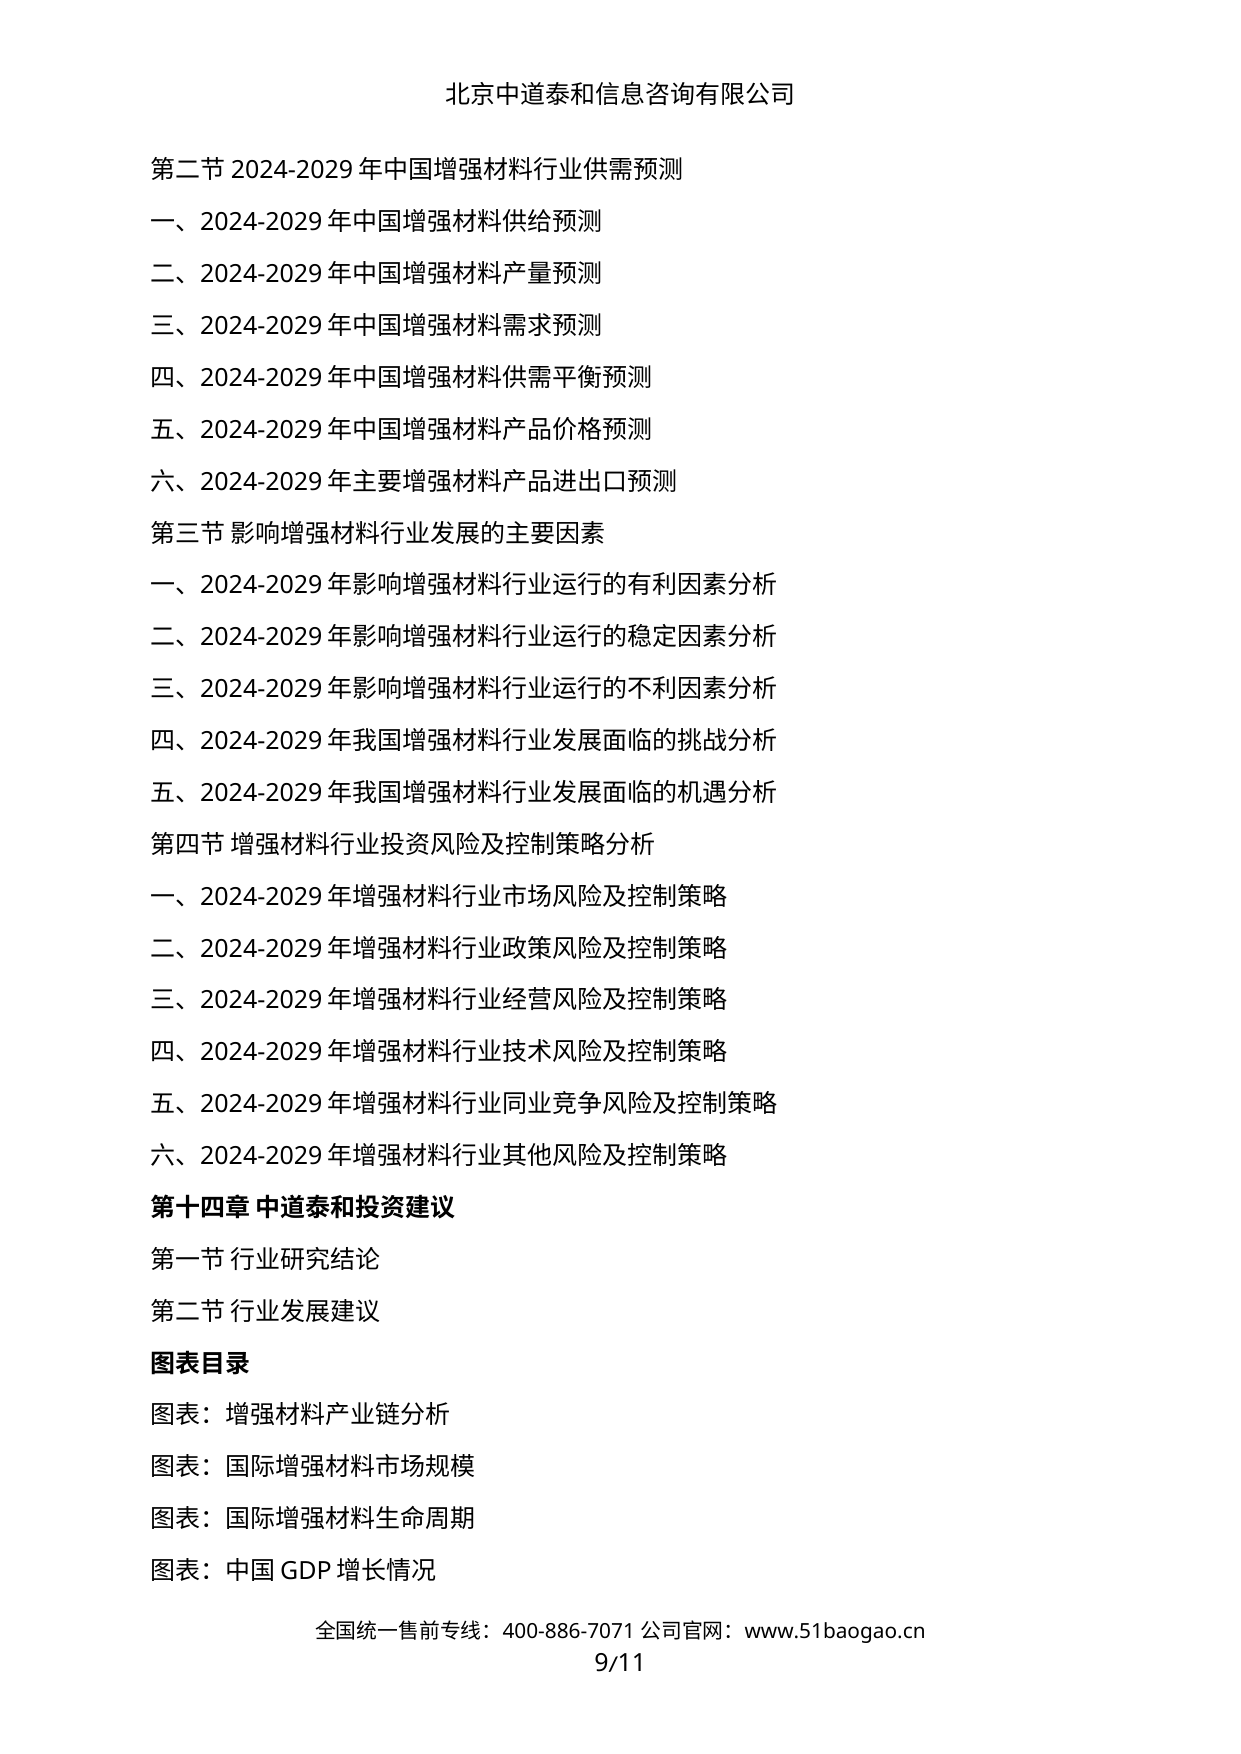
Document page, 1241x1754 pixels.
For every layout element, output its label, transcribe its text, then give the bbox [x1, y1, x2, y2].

text 图表：国际增强材料市场规模 [150, 1447, 1090, 1483]
text 六、2024-2029年主要增强材料产品进出口预测 [150, 461, 1090, 497]
text 第二节 行业发展建议 [150, 1291, 1090, 1327]
text 第二节 2024-2029年中国增强材料行业供需预测 [150, 150, 1090, 186]
text 五、2024-2029年中国增强材料产品价格预测 [150, 409, 1090, 446]
text 第四节 增强材料行业投资风险及控制策略分析 [150, 824, 1090, 861]
text 图表：增强材料产业链分析 [150, 1395, 1090, 1431]
text 五、2024-2029年增强材料行业同业竞争风险及控制策略 [150, 1084, 1090, 1120]
text 图表：国际增强材料生命周期 [150, 1499, 1090, 1535]
text 六、2024-2029年增强材料行业其他风险及控制策略 [150, 1136, 1090, 1172]
text 四、2024-2029年增强材料行业技术风险及控制策略 [150, 1032, 1090, 1068]
text 四、2024-2029年我国增强材料行业发展面临的挑战分析 [150, 721, 1090, 757]
text 图表：中国GDP增长情况 [150, 1551, 1090, 1587]
text 一、2024-2029年增强材料行业市场风险及控制策略 [150, 876, 1090, 912]
text 三、2024-2029年中国增强材料需求预测 [150, 306, 1090, 342]
text 一、2024-2029年中国增强材料供给预测 [150, 202, 1090, 238]
text 第三节 影响增强材料行业发展的主要因素 [150, 513, 1090, 549]
text 三、2024-2029年影响增强材料行业运行的不利因素分析 [150, 669, 1090, 705]
text 二、2024-2029年影响增强材料行业运行的稳定因素分析 [150, 617, 1090, 653]
text 二、2024-2029年增强材料行业政策风险及控制策略 [150, 928, 1090, 964]
text 第十四章 中道泰和投资建议 [150, 1187, 1090, 1224]
text 一、2024-2029年影响增强材料行业运行的有利因素分析 [150, 565, 1090, 601]
text 五、2024-2029年我国增强材料行业发展面临的机遇分析 [150, 772, 1090, 809]
text 第一节 行业研究结论 [150, 1239, 1090, 1276]
text 图表目录 [150, 1343, 1090, 1379]
text 三、2024-2029年增强材料行业经营风险及控制策略 [150, 980, 1090, 1016]
text 四、2024-2029年中国增强材料供需平衡预测 [150, 357, 1090, 394]
text 二、2024-2029年中国增强材料产量预测 [150, 254, 1090, 290]
